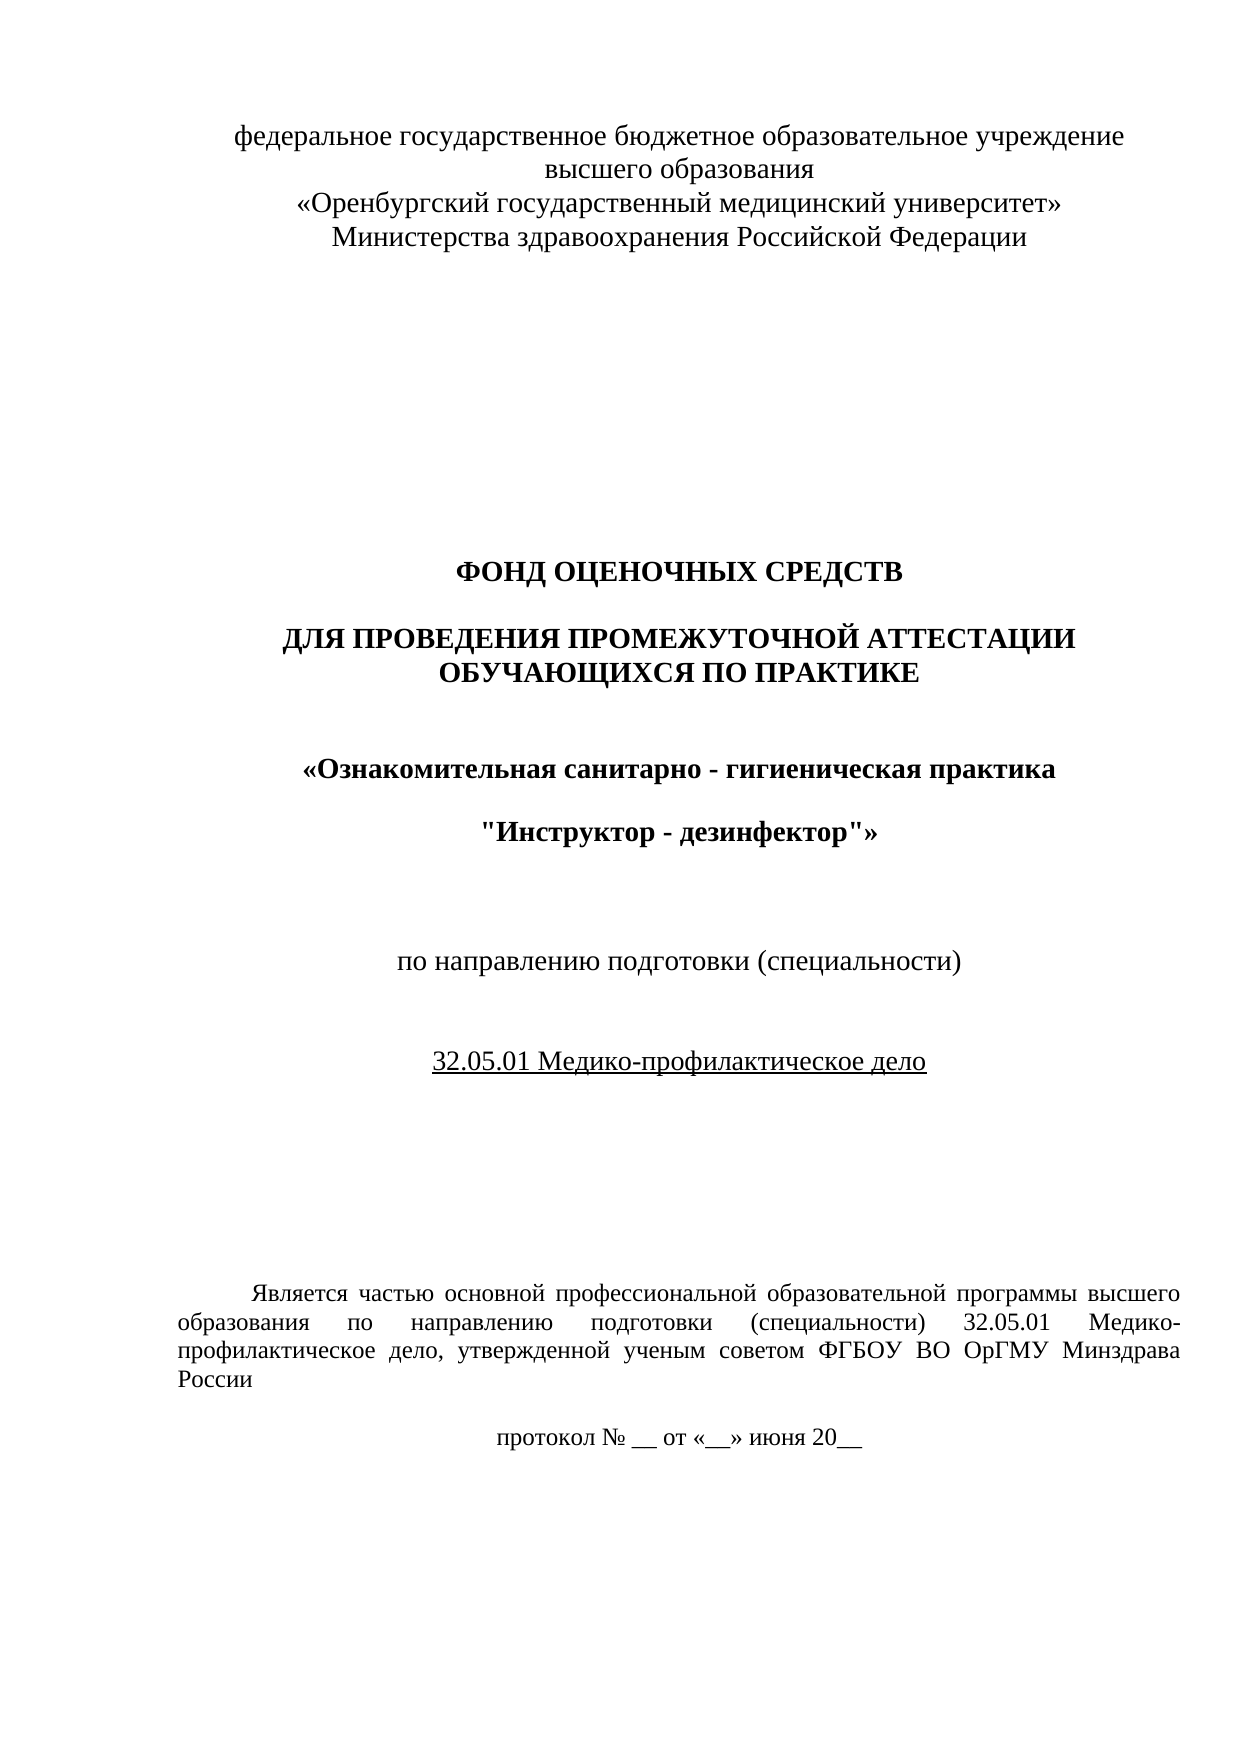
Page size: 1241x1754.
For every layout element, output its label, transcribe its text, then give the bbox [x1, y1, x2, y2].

text Является частью основной профессиональной образовательной программы высшего образования по направлению подготовки (специальности) 32.05.01 Медико-профилактическое дело, утвержденной ученым советом ФГБОУ ВО ОрГМУ Минздрава России [177, 1278, 1181, 1393]
text по направлению подготовки (специальности) [177, 943, 1181, 977]
text «Оренбургский государственный медицинский университет» [177, 185, 1181, 219]
text ОБУЧАЮЩИХСЯ ПО ПРАКТИКЕ [177, 655, 1181, 688]
text ДЛЯ ПРОВЕДЕНИЯ ПРОМЕЖУТОЧНОЙ АТТЕСТАЦИИ [177, 621, 1181, 655]
text ФОНД ОЦЕНОЧНЫХ СРЕДСТВ [177, 554, 1181, 588]
text Министерства здравоохранения Российской Федерации [177, 219, 1181, 252]
subtitle «Ознакомительная санитарно - гигиеническая практика [177, 751, 1181, 784]
text протокол № __ от «__» июня 20__ [177, 1422, 1181, 1450]
text высшего образования [177, 152, 1181, 185]
subtitle "Инструктор - дезинфектор"» [177, 814, 1181, 847]
text 32.05.01 Медико-профилактическое дело [177, 1044, 1181, 1077]
text федеральное государственное бюджетное образовательное учреждение [177, 118, 1181, 152]
